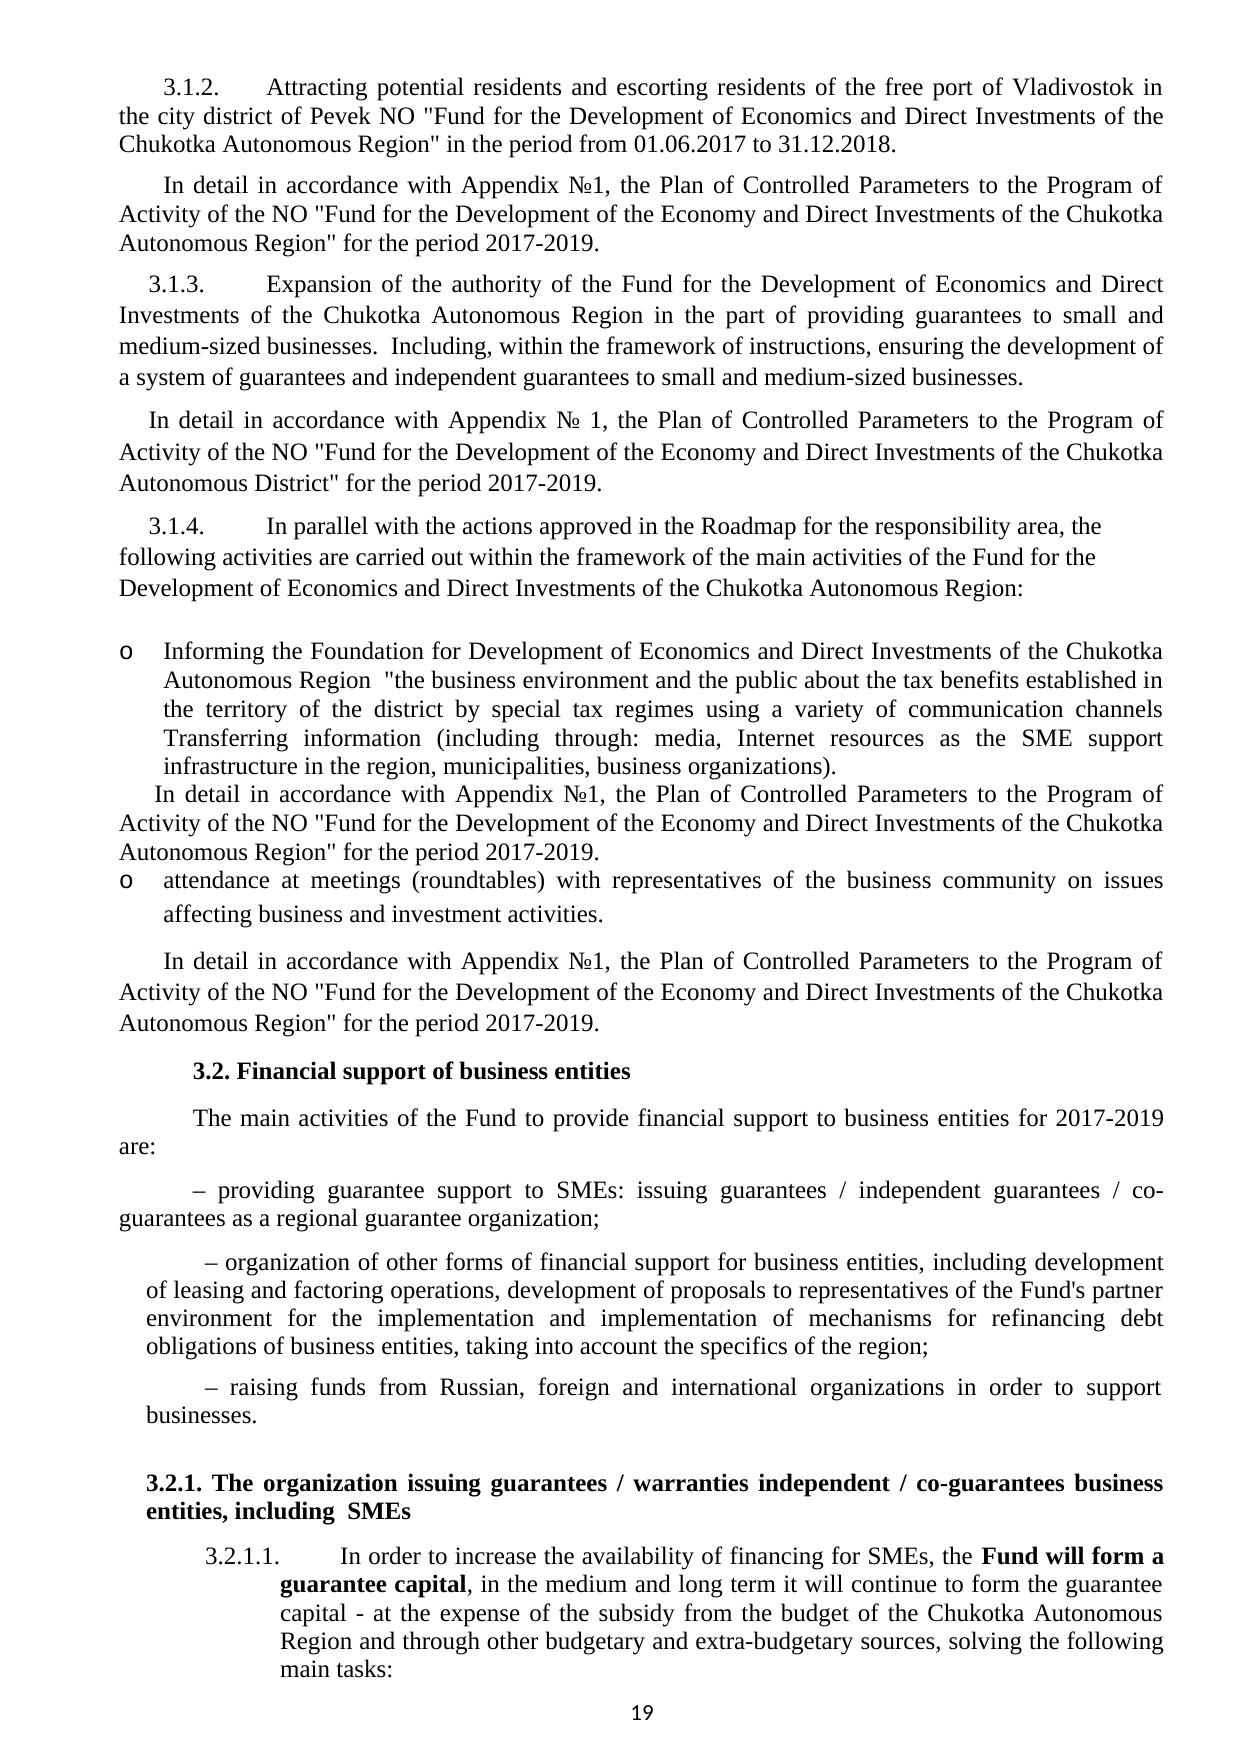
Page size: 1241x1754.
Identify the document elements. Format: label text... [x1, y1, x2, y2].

text The main activities of the Fund to provide financial support to business entities for 2017-2019 are: [119, 1104, 1164, 1159]
list Attracting potential residents and escorting residents of the free port of Vladivostok in the city district of Pevek NO "Fund for the Development of Economics and Direct Investments of the Chukotka Autonomous Region" in the period from 01.06.2017 to 31.12.2018. [119, 73, 1164, 158]
list In parallel with the actions approved in the Roadmap for the responsibility area, the following activities are carried out within the framework of the main activities of the Fund for the Development of Economics and Direct Investments of the Chukotka Autonomous Region: [119, 511, 1164, 602]
text In detail in accordance with Appendix №1, the Plan of Controlled Parameters to the Program of Activity of the NO "Fund for the Development of the Economy and Direct Investments of the Chukotka Autonomous Region" for the period 2017-2019. [119, 171, 1164, 256]
text – raising funds from Russian, foreign and international organizations in order to support businesses. [146, 1373, 1162, 1428]
text – providing guarantee support to SMEs: issuing guarantees / independent guarantees / co-guarantees as a regional guarantee organization; [119, 1176, 1164, 1232]
text In detail in accordance with Appendix № 1, the Plan of Controlled Parameters to the Program of Activity of the NO "Fund for the Development of the Economy and Direct Investments of the Chukotka Autonomous District" for the period 2017-2019. [119, 406, 1164, 496]
list In order to increase the availability of financing for SMEs, the Fund will form a guarantee capital, in the medium and long term it will continue to form the guarantee capital - at the expense of the subsidy from the budget of the Chukotka Autonomous Region and through other budgetary and extra-budgetary sources, solving the following main tasks: [205, 1542, 1164, 1683]
text In detail in accordance with Appendix №1, the Plan of Controlled Parameters to the Program of Activity of the NO "Fund for the Development of the Economy and Direct Investments of the Chukotka Autonomous Region" for the period 2017-2019. [119, 946, 1164, 1037]
list attendance at meetings (roundtables) with representatives of the business community on issues affecting business and investment activities. [119, 866, 1164, 927]
text – organization of other forms of financial support for business entities, including development of leasing and factoring operations, development of proposals to representatives of the Fund's partner environment for the implementation and implementation of mechanisms for refinancing debt obligations of business entities, taking into account the specifics of the region; [146, 1249, 1164, 1360]
text 3.2. Financial support of business entities [119, 1056, 1164, 1085]
list In detail in accordance with Appendix №1, the Plan of Controlled Parameters to the Program of Activity of the NO "Fund for the Development of the Economy and Direct Investments of the Chukotka Autonomous Region" for the period 2017-2019. [119, 780, 1164, 866]
list Expansion of the authority of the Fund for the Development of Economics and Direct Investments of the Chukotka Autonomous Region in the part of providing guarantees to small and medium-sized businesses. Including, within the framework of instructions, ensuring the development of a system of guarantees and independent guarantees to small and medium-sized businesses. [119, 269, 1164, 391]
list Informing the Foundation for Development of Economics and Direct Investments of the Chukotka Autonomous Region "the business environment and the public about the tax benefits established in the territory of the district by special tax regimes using a variety of communication channels Transferring information (including through: media, Internet resources as the SME support infrastructure in the region, municipalities, business organizations). [119, 635, 1164, 780]
text 3.2.1. The organization issuing guarantees / warranties independent / co-guarantees business entities, including SMEs [146, 1469, 1164, 1525]
